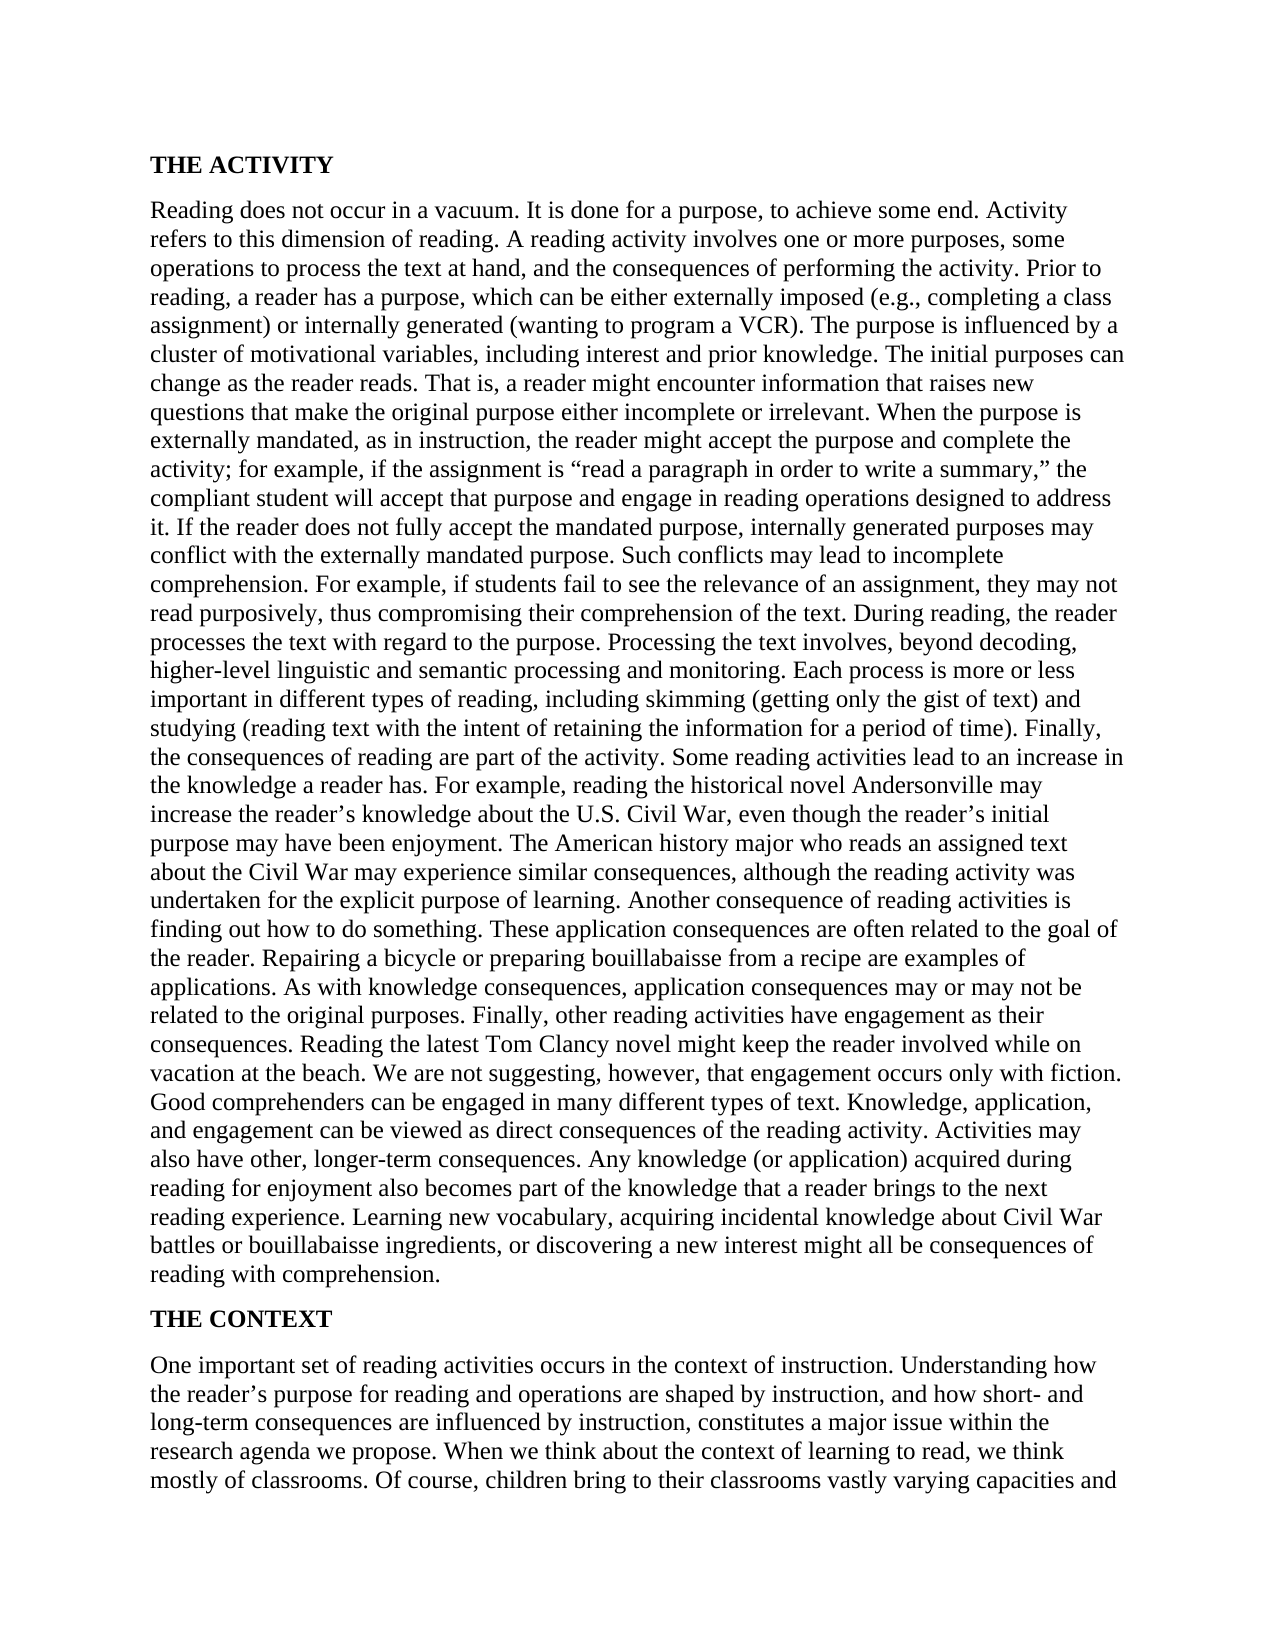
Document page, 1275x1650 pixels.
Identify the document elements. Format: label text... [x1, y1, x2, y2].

text THE ACTIVITY [150, 150, 1125, 179]
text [150, 1350, 1125, 1494]
text Reading does not occur in a vacuum. It is done for a purpose, to achieve some end. Activity refers to this dimension of reading. A reading activity involves one or more purposes, some operations to process the text at hand, and the consequences of performing the activity. Prior to reading, a reader has a purpose, which can be either externally imposed (e.g., completing a class assignment) or internally generated (wanting to program a VCR). The purpose is influenced by a cluster of motivational variables, including interest and prior knowledge. The initial purposes can change as the reader reads. That is, a reader might encounter information that raises new questions that make the original purpose either incomplete or irrelevant. When the purpose is externally mandated, as in instruction, the reader might accept the purpose and complete the activity; for example, if the assignment is “read a paragraph in order to write a summary,” the compliant student will accept that purpose and engage in reading operations designed to address it. If the reader does not fully accept the mandated purpose, internally generated purposes may conflict with the externally mandated purpose. Such conflicts may lead to incomplete comprehension. For example, if students fail to see the relevance of an assignment, they may not read purposively, thus compromising their comprehension of the text. During reading, the reader processes the text with regard to the purpose. Processing the text involves, beyond decoding, higher-level linguistic and semantic processing and monitoring. Each process is more or less important in different types of reading, including skimming (getting only the gist of text) and studying (reading text with the intent of retaining the information for a period of time). Finally, the consequences of reading are part of the activity. Some reading activities lead to an increase in the knowledge a reader has. For example, reading the historical novel Andersonville may increase the reader’s knowledge about the U.S. Civil War, even though the reader’s initial purpose may have been enjoyment. The American history major who reads an assigned text about the Civil War may experience similar consequences, although the reading activity was undertaken for the explicit purpose of learning. Another consequence of reading activities is finding out how to do something. These application consequences are often related to the goal of the reader. Repairing a bicycle or preparing bouillabaisse from a recipe are examples of applications. As with knowledge consequences, application consequences may or may not be related to the original purposes. Finally, other reading activities have engagement as their consequences. Reading the latest Tom Clancy novel might keep the reader involved while on vacation at the beach. We are not suggesting, however, that engagement occurs only with fiction. Good comprehenders can be engaged in many different types of text. Knowledge, application, and engagement can be viewed as direct consequences of the reading activity. Activities may also have other, longer-term consequences. Any knowledge (or application) acquired during reading for enjoyment also becomes part of the knowledge that a reader brings to the next reading experience. Learning new vocabulary, acquiring incidental knowledge about Civil War battles or bouillabaisse ingredients, or discovering a new interest might all be consequences of reading with comprehension. [150, 195, 1125, 1288]
text THE CONTEXT [150, 1304, 1125, 1333]
